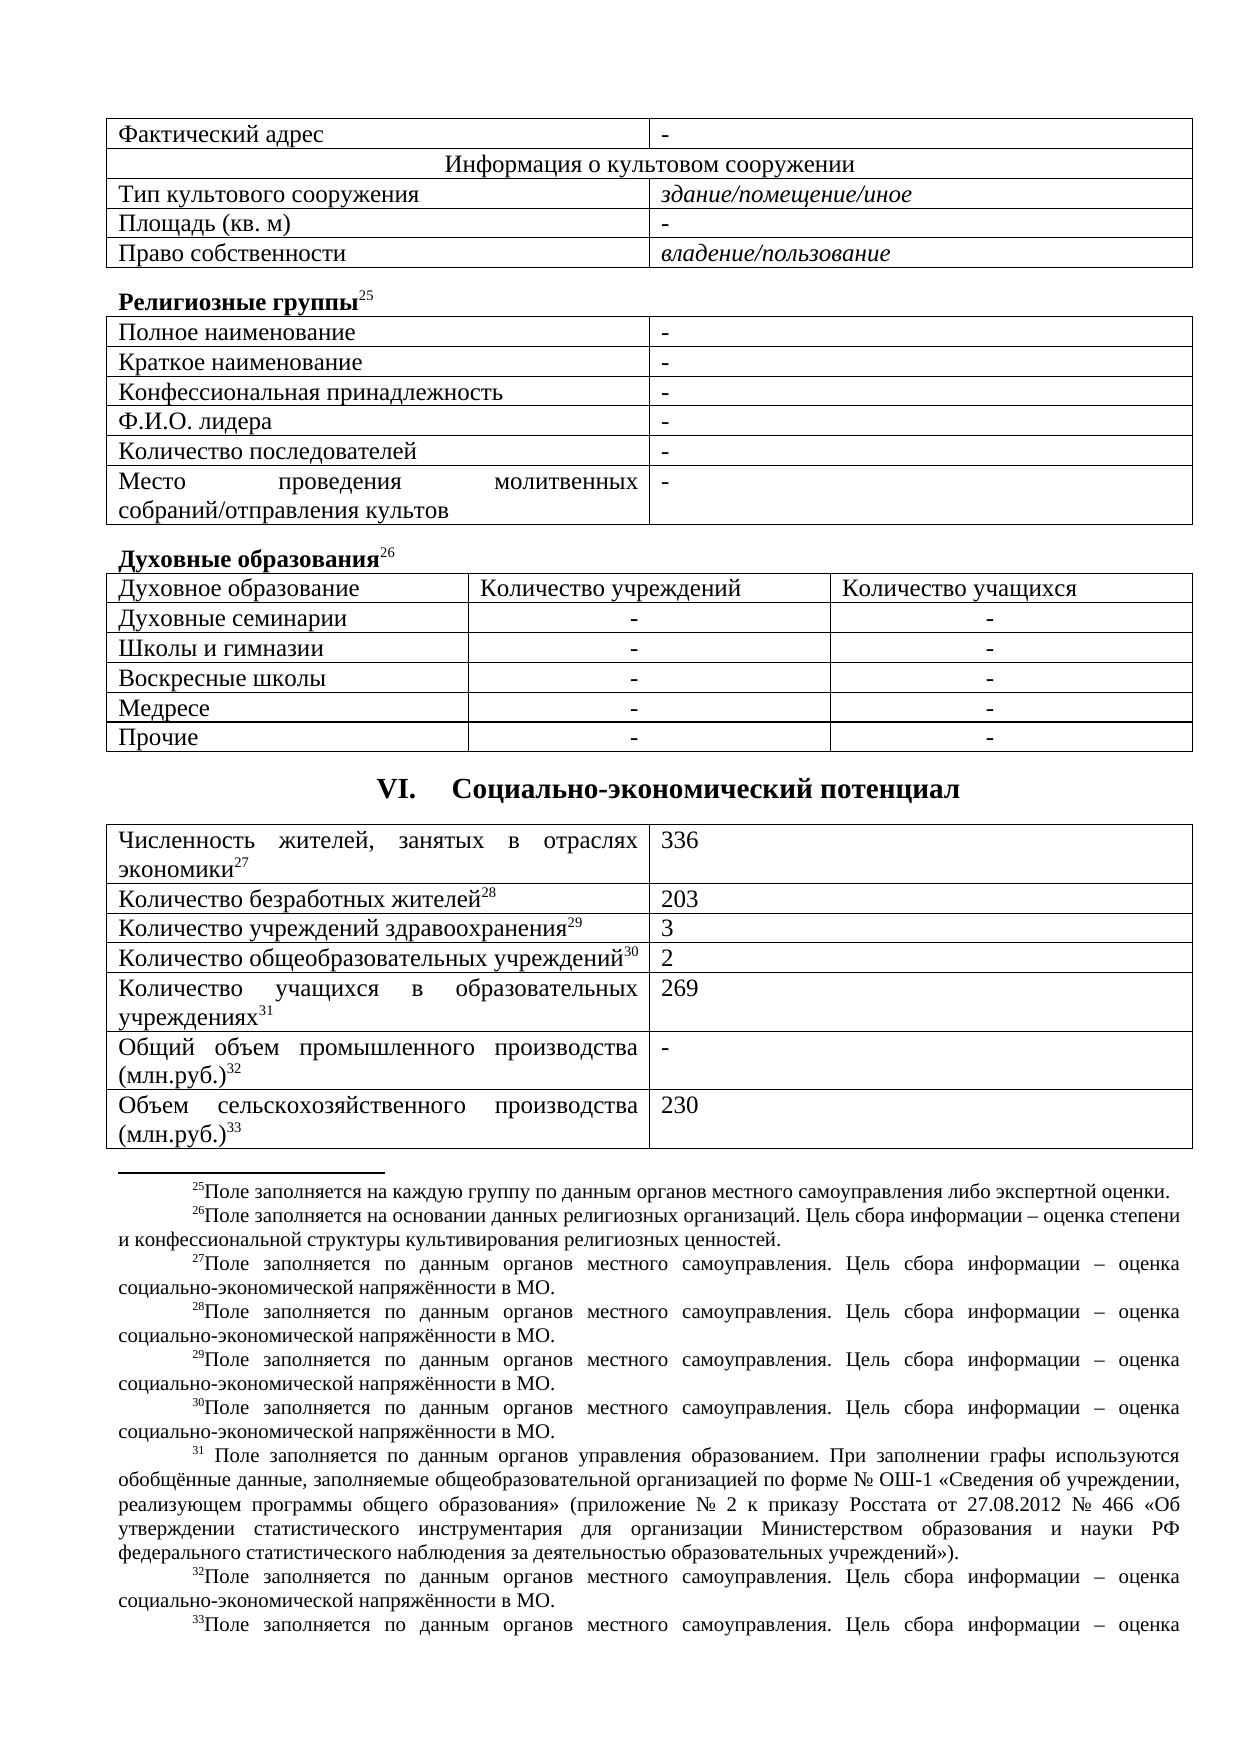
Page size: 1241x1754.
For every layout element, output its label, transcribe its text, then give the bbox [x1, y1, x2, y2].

table_cell - [831, 633, 1192, 662]
text Духовные образования [118, 544, 1181, 572]
table_cell Тип культового сооружения [107, 179, 649, 207]
table_cell Количество последователей [107, 436, 649, 465]
table_cell - [650, 406, 1192, 435]
table_cell Место проведения молитвенных собраний/отправления культов [107, 466, 649, 523]
table_cell - [469, 723, 830, 751]
table_cell 2 [650, 943, 1192, 972]
table_cell Духовные семинарии [107, 603, 468, 632]
table_cell Объем сельскохозяйственного производства (млн.руб.) [107, 1090, 649, 1148]
table_cell здание/помещение/иное [650, 179, 1192, 207]
table_cell 3 [650, 914, 1192, 942]
table_cell - [650, 119, 1192, 148]
table_cell Общий объем промышленного производства (млн.руб.) [107, 1032, 649, 1089]
table_cell Воскресные школы [107, 663, 468, 692]
table_cell - [831, 723, 1192, 751]
table_cell - [831, 693, 1192, 721]
table_cell Количество общеобразовательных учреждений [107, 943, 649, 972]
table_header Духовное образование [107, 574, 468, 602]
table_cell Площадь (кв. м) [107, 209, 649, 237]
table_cell - [650, 1032, 1192, 1089]
table_cell - [650, 209, 1192, 237]
table_cell Краткое наименование [107, 347, 649, 376]
table_cell - [469, 603, 830, 632]
table_cell - [650, 436, 1192, 465]
table_cell Количество безработных жителей [107, 884, 649, 912]
table_cell 203 [650, 884, 1192, 912]
table_cell Количество учащихся в образовательных учреждениях [107, 973, 649, 1031]
table_cell - [831, 603, 1192, 632]
table_cell - [650, 377, 1192, 405]
table_header Полное наименование [107, 317, 649, 346]
table_cell - [650, 466, 1192, 523]
table_cell - [469, 693, 830, 721]
table_header 336 [650, 825, 1192, 883]
table_cell - [650, 347, 1192, 376]
table_header Численность жителей, занятых в отраслях экономики [107, 825, 649, 883]
table_header - [650, 317, 1192, 346]
table_cell Фактический адрес [107, 119, 649, 148]
table_cell Количество учреждений здравоохранения [107, 914, 649, 942]
table_cell Ф.И.О. лидера [107, 406, 649, 435]
table_cell - [831, 663, 1192, 692]
table_header Количество учреждений [469, 574, 830, 602]
table_cell Школы и гимназии [107, 633, 468, 662]
table_cell Конфессиональная принадлежность [107, 377, 649, 405]
table_cell Прочие [107, 723, 468, 751]
table_cell 230 [650, 1090, 1192, 1148]
table_cell - [469, 663, 830, 692]
table_cell 269 [650, 973, 1192, 1031]
table_cell Право собственности [107, 238, 649, 267]
table_cell Информация о культовом сооружении [107, 149, 1192, 178]
table_header Количество учащихся [831, 574, 1192, 602]
table_cell Медресе [107, 693, 468, 721]
text Религиозные группы [118, 287, 1181, 316]
list Социально-экономический потенциал [156, 771, 1181, 805]
table_cell владение/пользование [650, 238, 1192, 267]
table_cell - [469, 633, 830, 662]
